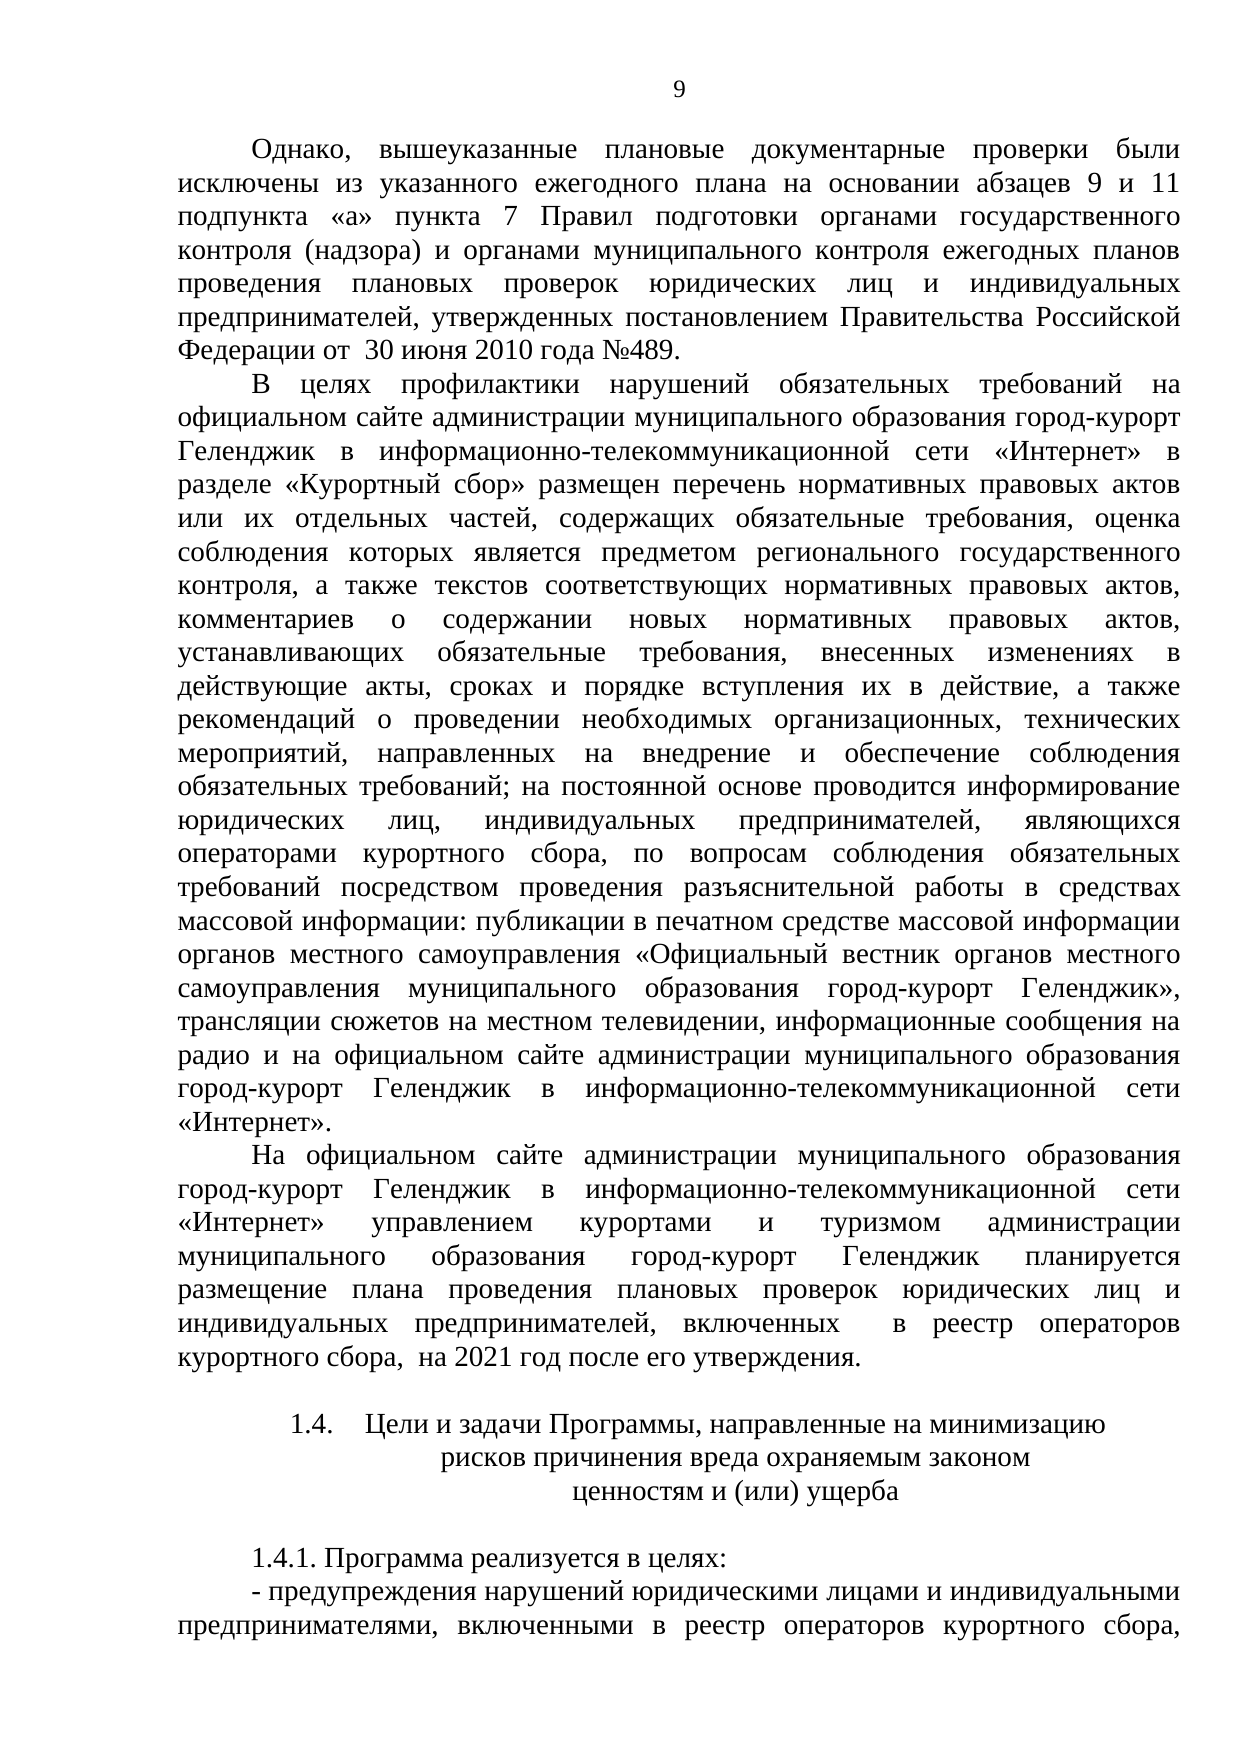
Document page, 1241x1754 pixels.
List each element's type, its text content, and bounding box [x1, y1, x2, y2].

list рисков причинения вреда охраняемым законом [290, 1439, 1181, 1473]
text Однако, вышеуказанные плановые документарные проверки были исключены из указанного ежегодного плана на основании абзацев 9 и 11 подпункта «а» пункта 7 Правил подготовки органами государственного контроля (надзора) и органами муниципального контроля ежегодных планов проведения плановых проверок юридических лиц и индивидуальных предпринимателей, утвержденных постановлением Правительства Российской Федерации от 30 июня 2010 года №489. [177, 131, 1181, 366]
list Цели и задачи Программы, направленные на минимизацию [215, 1406, 1181, 1439]
text На официальном сайте администрации муниципального образования город-курорт Геленджик в информационно-телекоммуникационной сети «Интернет» управлением курортами и туризмом администрации муниципального образования город-курорт Геленджик планируется размещение плана проведения плановых проверок юридических лиц и индивидуальных предпринимателей, включенных в реестр операторов курортного сбора, на 2021 год после его утверждения. [177, 1137, 1181, 1372]
text В целях профилактики нарушений обязательных требований на официальном сайте администрации муниципального образования город-курорт Геленджик в информационно-телекоммуникационной сети «Интернет» в разделе «Курортный сбор» размещен перечень нормативных правовых актов или их отдельных частей, содержащих обязательные требования, оценка соблюдения которых является предметом регионального государственного контроля, а также текстов соответствующих нормативных правовых актов, комментариев о содержании новых нормативных правовых актов, устанавливающих обязательные требования, внесенных изменениях в действующие акты, сроках и порядке вступления их в действие, а также рекомендаций о проведении необходимых организационных, технических мероприятий, направленных на внедрение и обеспечение соблюдения обязательных требований; на постоянной основе проводится информирование юридических лиц, индивидуальных предпринимателей, являющихся операторами курортного сбора, по вопросам соблюдения обязательных требований посредством проведения разъяснительной работы в средствах массовой информации: публикации в печатном средстве массовой информации органов местного самоуправления «Официальный вестник органов местного самоуправления муниципального образования город-курорт Геленджик», трансляции сюжетов на местном телевидении, информационные сообщения на радио и на официальном сайте администрации муниципального образования город-курорт Геленджик в информационно-телекоммуникационной сети «Интернет». [177, 366, 1181, 1137]
text 1.4.1. Программа реализуется в целях: [177, 1540, 1181, 1573]
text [177, 1573, 1181, 1641]
list ценностям и (или) ущерба [290, 1473, 1181, 1506]
